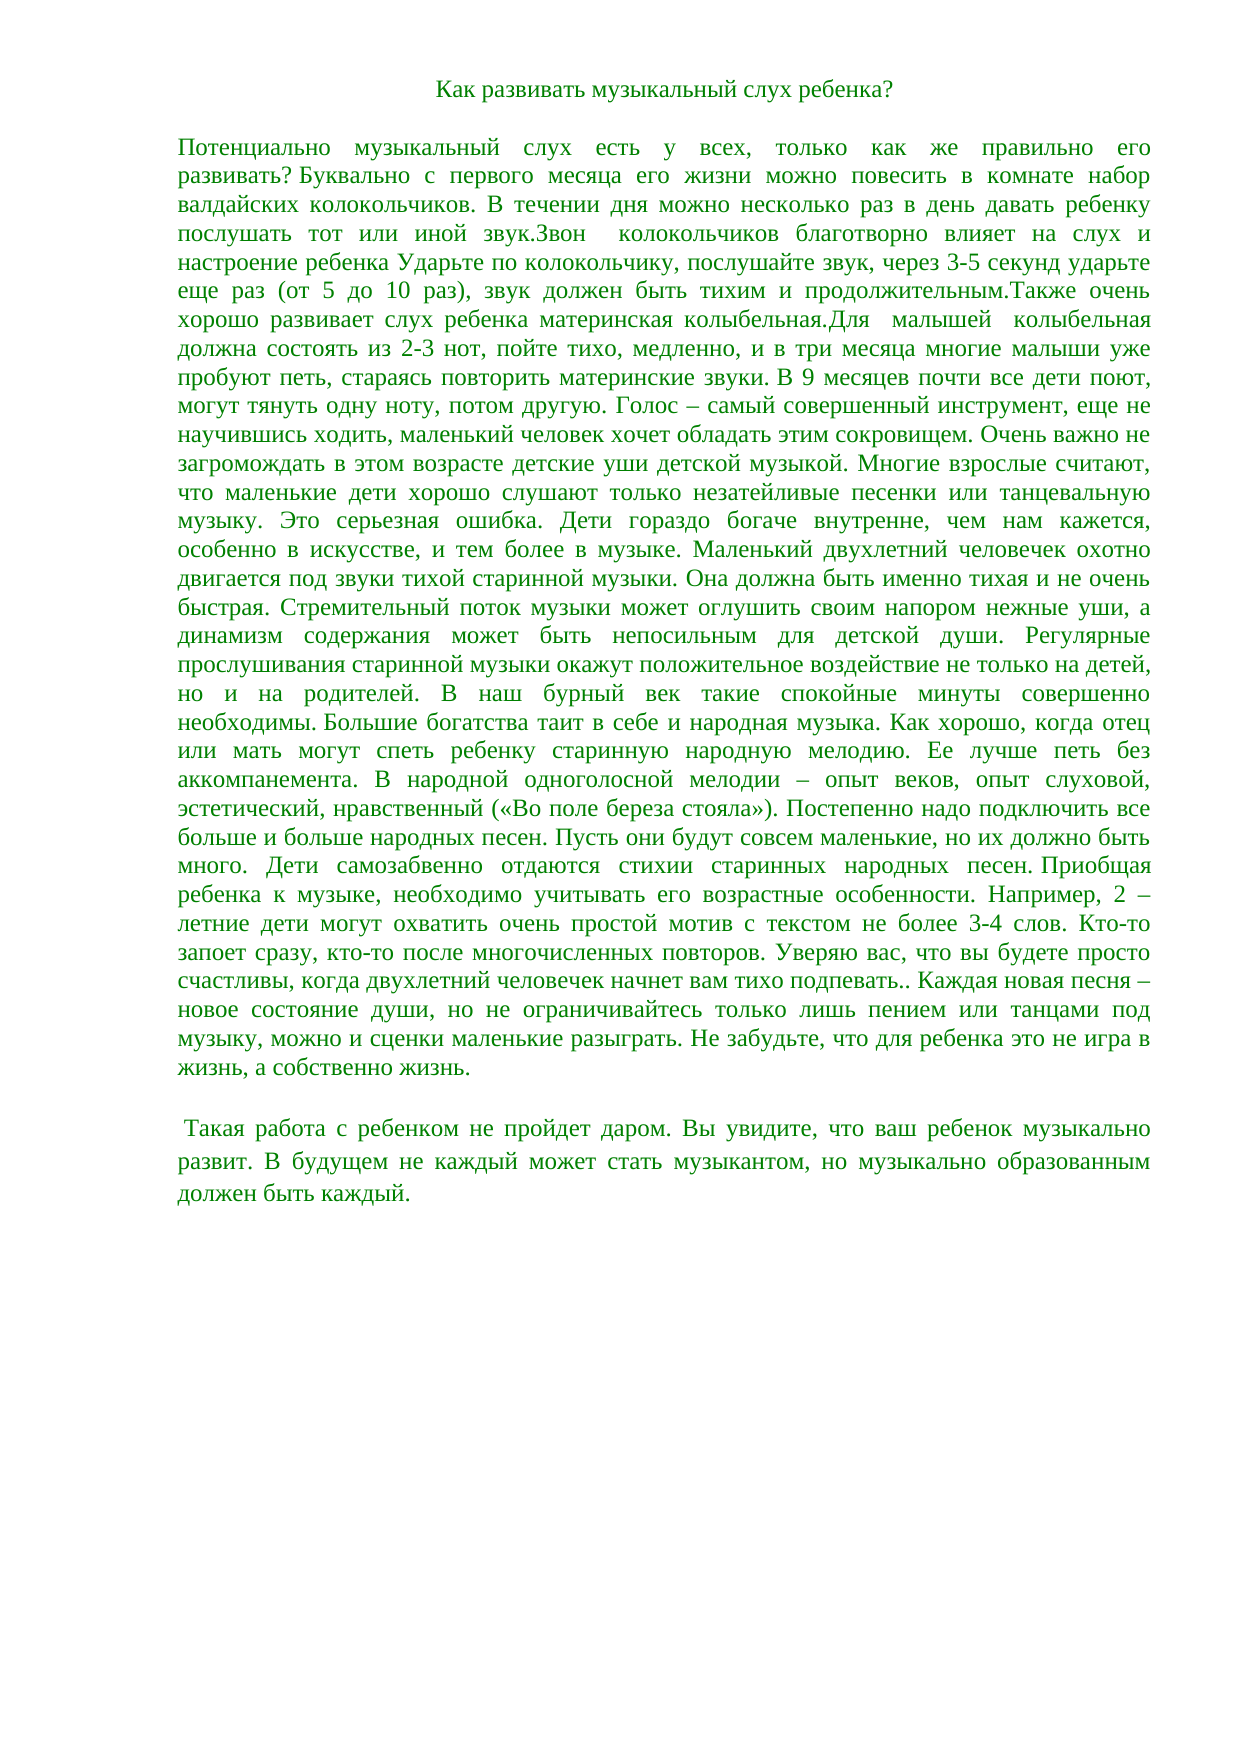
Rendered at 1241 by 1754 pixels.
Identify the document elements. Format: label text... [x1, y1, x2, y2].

text Как развивать музыкальный слух ребенка? [177, 74, 1152, 103]
text Потенциально музыкальный слух есть у всех, только как же правильно его развивать? Буквально с первого месяца его жизни можно повесить в комнате набор валдайских колокольчиков. В течении дня можно несколько раз в день давать ребенку послушать тот или иной звук.Звон колокольчиков благотворно влияет на слух и настроение ребенка Ударьте по колокольчику, послушайте звук, через 3-5 секунд ударьте еще раз (от 5 до 10 раз), звук должен быть тихим и продолжительным.Также очень хорошо развивает слух ребенка материнская колыбельная.Для малышей колыбельная должна состоять из 2-3 нот, пойте тихо, медленно, и в три месяца многие малыши уже пробуют петь, стараясь повторить материнские звуки. В 9 месяцев почти все дети поют, могут тянуть одну ноту, потом другую. Голос – самый совершенный инструмент, еще не научившись ходить, маленький человек хочет обладать этим сокровищем. Очень важно не загромождать в этом возрасте детские уши детской музыкой. Многие взрослые считают, что маленькие дети хорошо слушают только незатейливые песенки или танцевальную музыку. Это серьезная ошибка. Дети гораздо богаче внутренне, чем нам кажется, особенно в искусстве, и тем более в музыке. Маленький двухлетний человечек охотно двигается под звуки тихой старинной музыки. Она должна быть именно тихая и не очень быстрая. Стремительный поток музыки может оглушить своим напором нежные уши, а динамизм содержания может быть непосильным для детской души. Регулярные прослушивания старинной музыки окажут положительное воздействие не только на детей, но и на родителей. В наш бурный век такие спокойные минуты совершенно необходимы. Большие богатства таит в себе и народная музыка. Как хорошо, когда отец или мать могут спеть ребенку старинную народную мелодию. Ее лучше петь без аккомпанемента. В народной одноголосной мелодии – опыт веков, опыт слуховой, эстетический, нравственный («Во поле береза стояла»). Постепенно надо подключить все больше и больше народных песен. Пусть они будут совсем маленькие, но их должно быть много. Дети самозабвенно отдаются стихии старинных народных песен. Приобщая ребенка к музыке, необходимо учитывать его возрастные особенности. Например, 2 – летние дети могут охватить очень простой мотив с текстом не более 3-4 слов. Кто-то запоет сразу, кто-то после многочисленных повторов. Уверяю вас, что вы будете просто счастливы, когда двухлетний человечек начнет вам тихо подпевать.. Каждая новая песня – новое состояние души, но не ограничивайтесь только лишь пением или танцами под музыку, можно и сценки маленькие разыграть. Не забудьте, что для ребенка это не игра в жизнь, а собственно жизнь. [177, 132, 1152, 1081]
text Такая работа с ребенком не пройдет даром. Вы увидите, что ваш ребенок музыкально развит. В будущем не каждый может стать музыкантом, но музыкально образованным должен быть каждый. [177, 1110, 1152, 1207]
